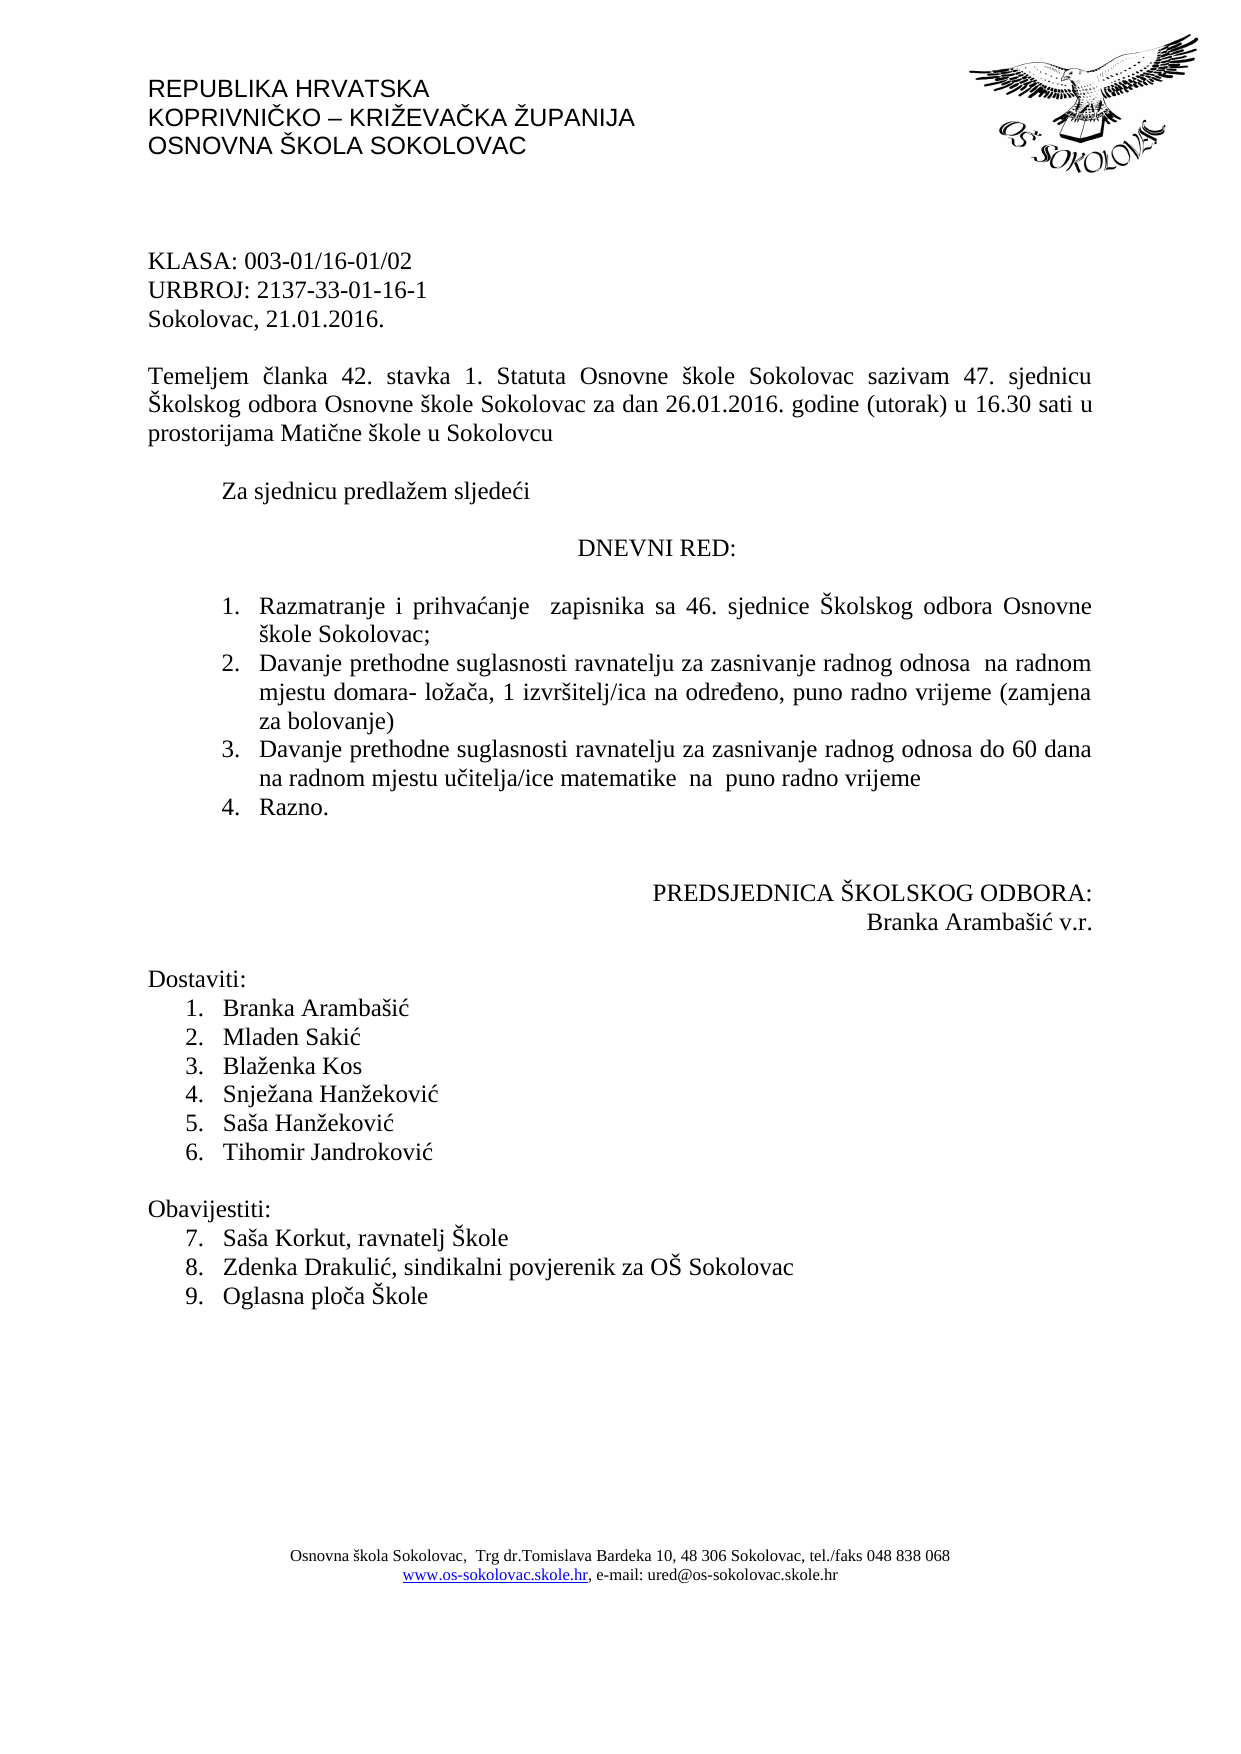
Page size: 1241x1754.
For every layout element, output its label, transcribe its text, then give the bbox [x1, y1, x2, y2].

text Obavijestiti: [148, 1194, 1093, 1223]
text URBROJ: 2137-33-01-16-1 [148, 275, 1093, 304]
list Oglasna ploča Škole [185, 1281, 1093, 1309]
text DNEVNI RED: [148, 533, 1093, 562]
list Davanje prethodne suglasnosti ravnatelju za zasnivanje radnog odnosa do 60 dana na radnom mjestu učitelja/ice matematike na puno radno vrijeme [221, 734, 1093, 792]
text Sokolovac, 21.01.2016. [148, 304, 1093, 332]
list Davanje prethodne suglasnosti ravnatelju za zasnivanje radnog odnosa na radnom mjestu domara- ložača, 1 izvršitelj/ica na određeno, puno radno vrijeme (zamjena za bolovanje) [221, 648, 1093, 734]
text KLASA: 003-01/16-01/02 [148, 246, 1093, 275]
text Dostaviti: [148, 964, 1093, 993]
list Saša Hanžeković [185, 1108, 1093, 1137]
text Za sjednicu predlažem sljedeći [148, 476, 1093, 504]
list Saša Korkut, ravnatelj Škole [185, 1223, 1093, 1252]
list Zdenka Drakulić, sindikalni povjerenik za OŠ Sokolovac [185, 1252, 1093, 1281]
text PREDSJEDNICA ŠKOLSKOG ODBORA: [148, 878, 1093, 907]
list Razno. [221, 792, 1093, 821]
list Snježana Hanžeković [185, 1079, 1093, 1108]
text Branka Arambašić v.r. [148, 907, 1093, 936]
picture [956, 28, 1205, 186]
list Branka Arambašić [185, 993, 1093, 1022]
list Blaženka Kos [185, 1051, 1093, 1079]
list Razmatranje i prihvaćanje zapisnika sa 46. sjednice Školskog odbora Osnovne škole Sokolovac; [221, 591, 1093, 648]
list Tihomir Jandroković [185, 1137, 1093, 1166]
text Temeljem članka 42. stavka 1. Statuta Osnovne škole Sokolovac sazivam 47. sjednicu Školskog odbora Osnovne škole Sokolovac za dan 26.01.2016. godine (utorak) u 16.30 sati u prostorijama Matične škole u Sokolovcu [148, 361, 1093, 447]
list Mladen Sakić [185, 1022, 1093, 1051]
